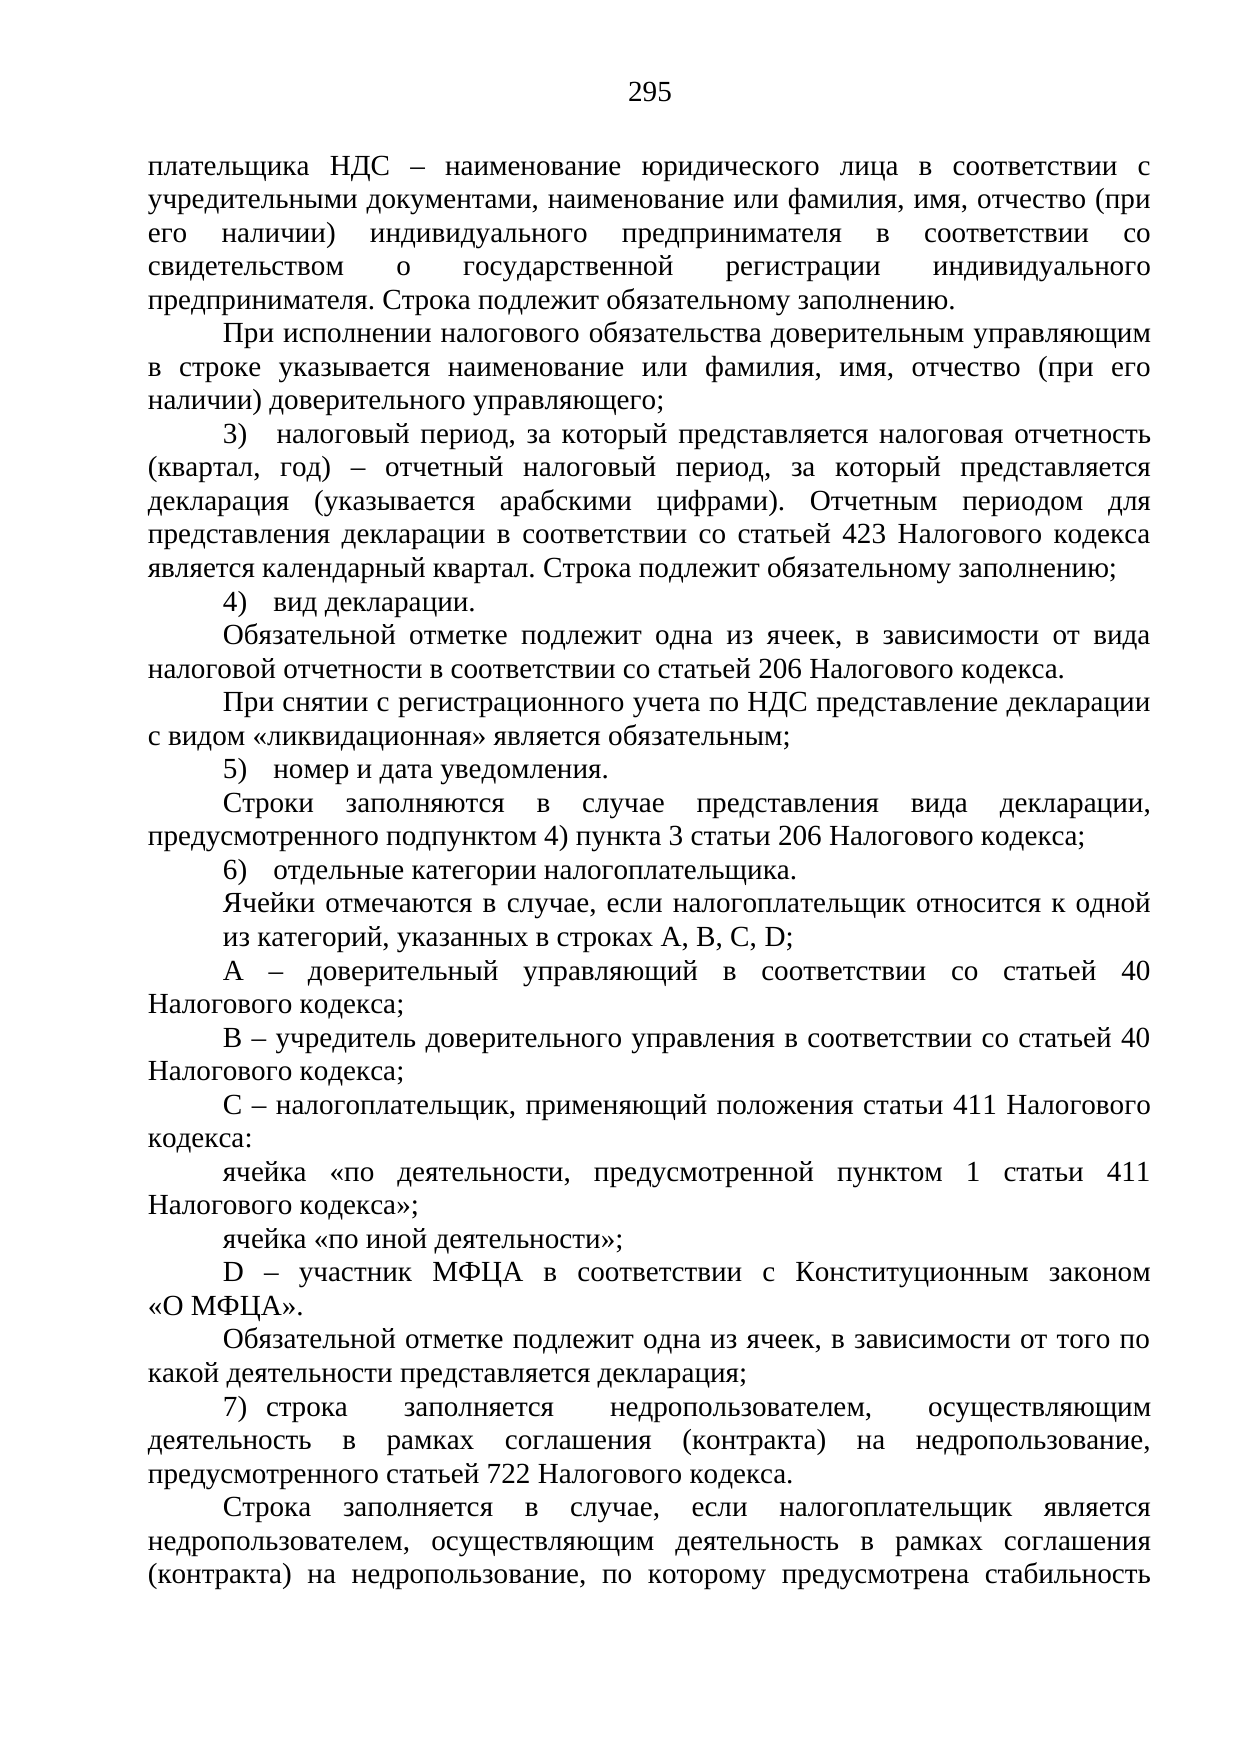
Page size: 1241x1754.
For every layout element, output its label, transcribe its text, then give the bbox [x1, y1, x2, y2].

text ячейка «по иной деятельности»; [148, 1221, 1152, 1254]
text А – доверительный управляющий в соответствии со статьей 40 Налогового кодекса; [148, 953, 1152, 1020]
text Строки заполняются в случае представления вида декларации, предусмотренного подпунктом 4) пункта 3 статьи 206 Налогового кодекса; [148, 785, 1152, 852]
list отдельные категории налогоплательщика. [148, 852, 1152, 886]
text D – участник МФЦА в соответствии с Конституционным законом «О МФЦА». [148, 1254, 1152, 1322]
list налоговый период, за который представляется налоговая отчетность (квартал, год) – отчетный налоговый период, за который представляется декларация (указывается арабскими цифрами). Отчетным периодом для представления декларации в соответствии со статьей 423 Налогового кодекса является календарный квартал. Строка подлежит обязательному заполнению; [148, 416, 1152, 584]
text С – налогоплательщик, применяющий положения статьи 411 Налогового кодекса: [148, 1087, 1152, 1154]
text Ячейки отмечаются в случае, если налогоплательщик относится к одной из категорий, указанных в строках А, В, С, D; [223, 886, 1152, 953]
text При исполнении налогового обязательства доверительным управляющим в строке указывается наименование или фамилия, имя, отчество (при его наличии) доверительного управляющего; [148, 315, 1152, 416]
list вид декларации. [148, 584, 1152, 617]
text Обязательной отметке подлежит одна из ячеек, в зависимости от вида налоговой отчетности в соответствии со статьей 206 Налогового кодекса. [148, 617, 1152, 684]
list строка заполняется недропользователем, осуществляющим деятельность в рамках соглашения (контракта) на недропользование, предусмотренного статьей 722 Налогового кодекса. [148, 1389, 1152, 1489]
text ячейка «по деятельности, предусмотренной пунктом 1 статьи 411 Налогового кодекса»; [148, 1154, 1152, 1221]
text При снятии с регистрационного учета по НДС представление декларации с видом «ликвидационная» является обязательным; [148, 684, 1152, 751]
text В – учредитель доверительного управления в соответствии со статьей 40 Налогового кодекса; [148, 1020, 1152, 1087]
text Обязательной отметке подлежит одна из ячеек, в зависимости от того по какой деятельности представляется декларация; [148, 1322, 1152, 1389]
list номер и дата уведомления. [148, 751, 1152, 785]
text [148, 1489, 1152, 1590]
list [148, 148, 1152, 315]
